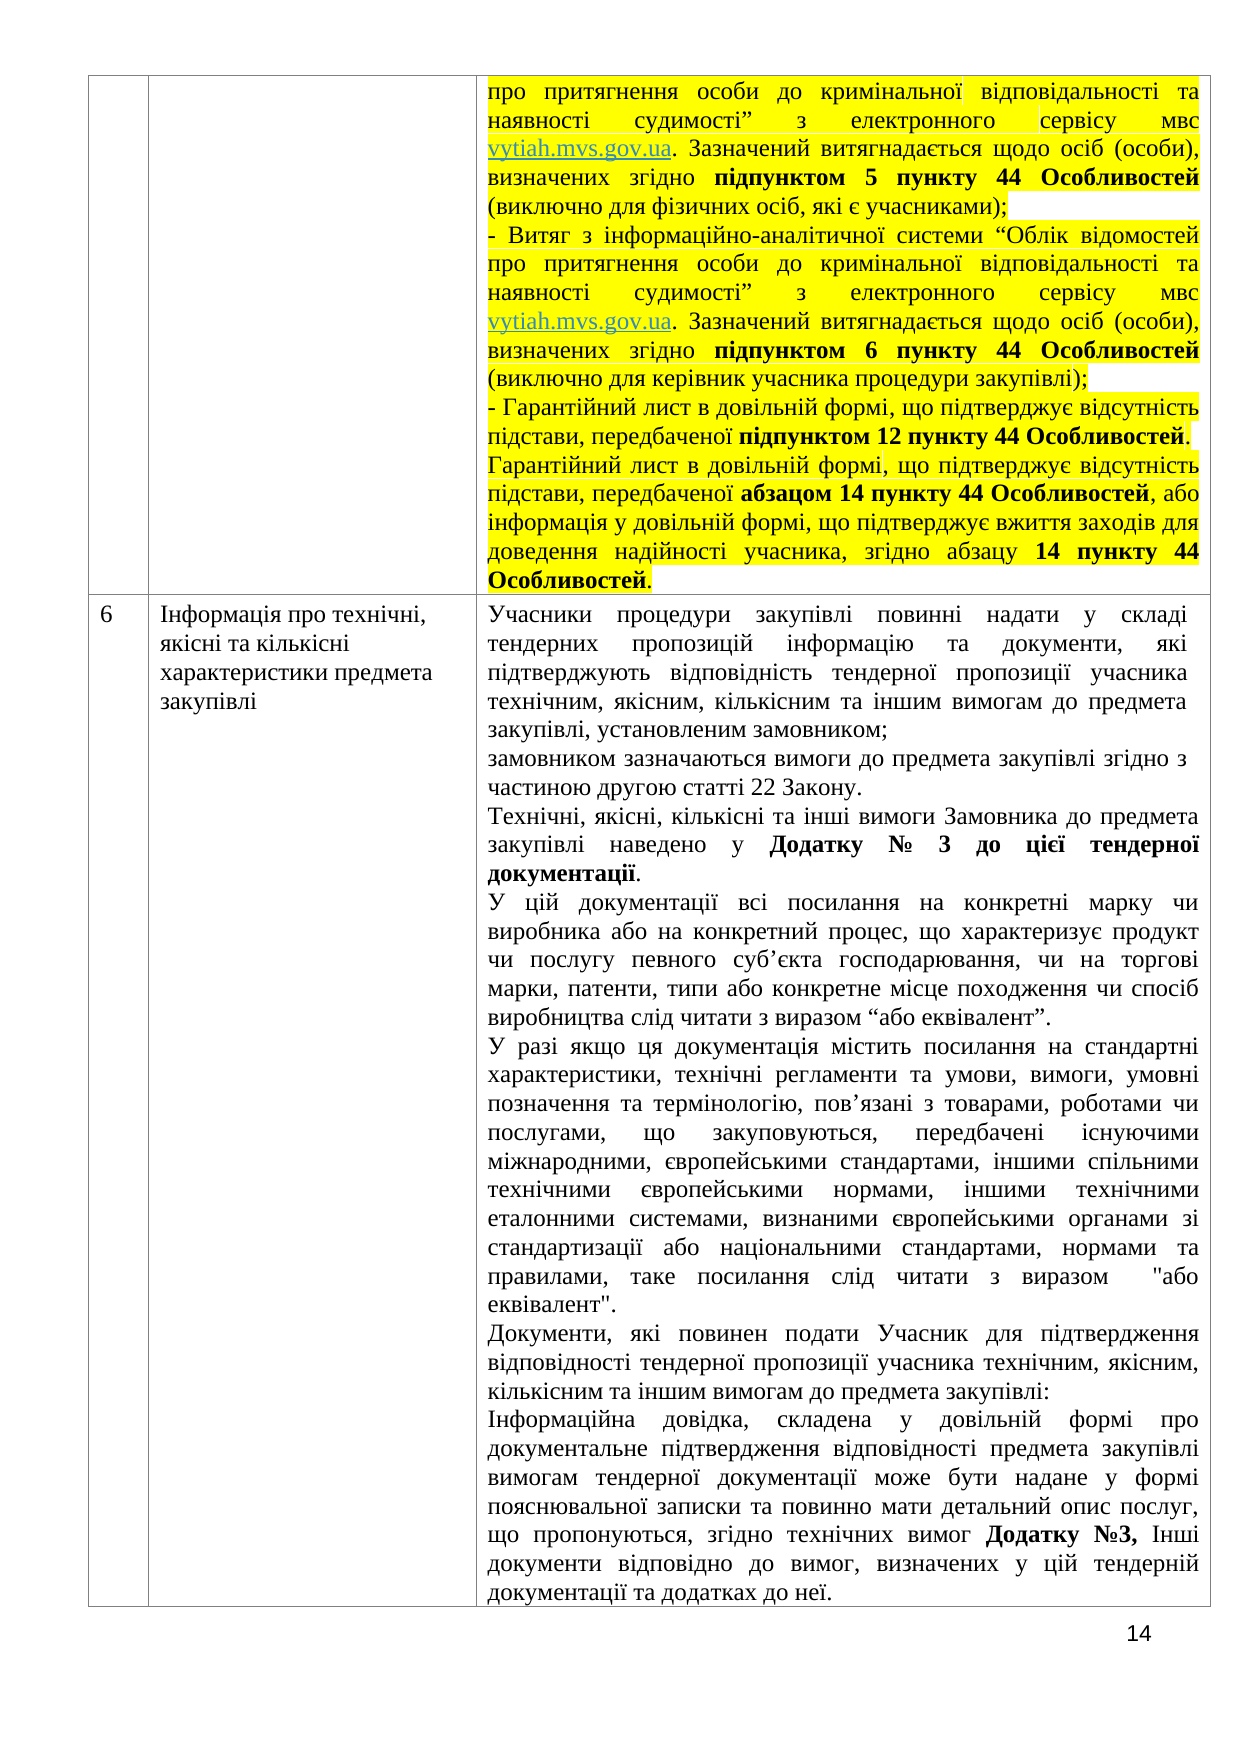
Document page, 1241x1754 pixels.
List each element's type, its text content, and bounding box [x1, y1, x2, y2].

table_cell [477, 595, 1210, 1606]
table_cell 5 [89, 76, 148, 593]
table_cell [149, 595, 476, 1606]
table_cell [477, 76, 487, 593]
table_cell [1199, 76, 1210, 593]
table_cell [149, 76, 476, 593]
table_cell 6 [89, 595, 148, 1606]
